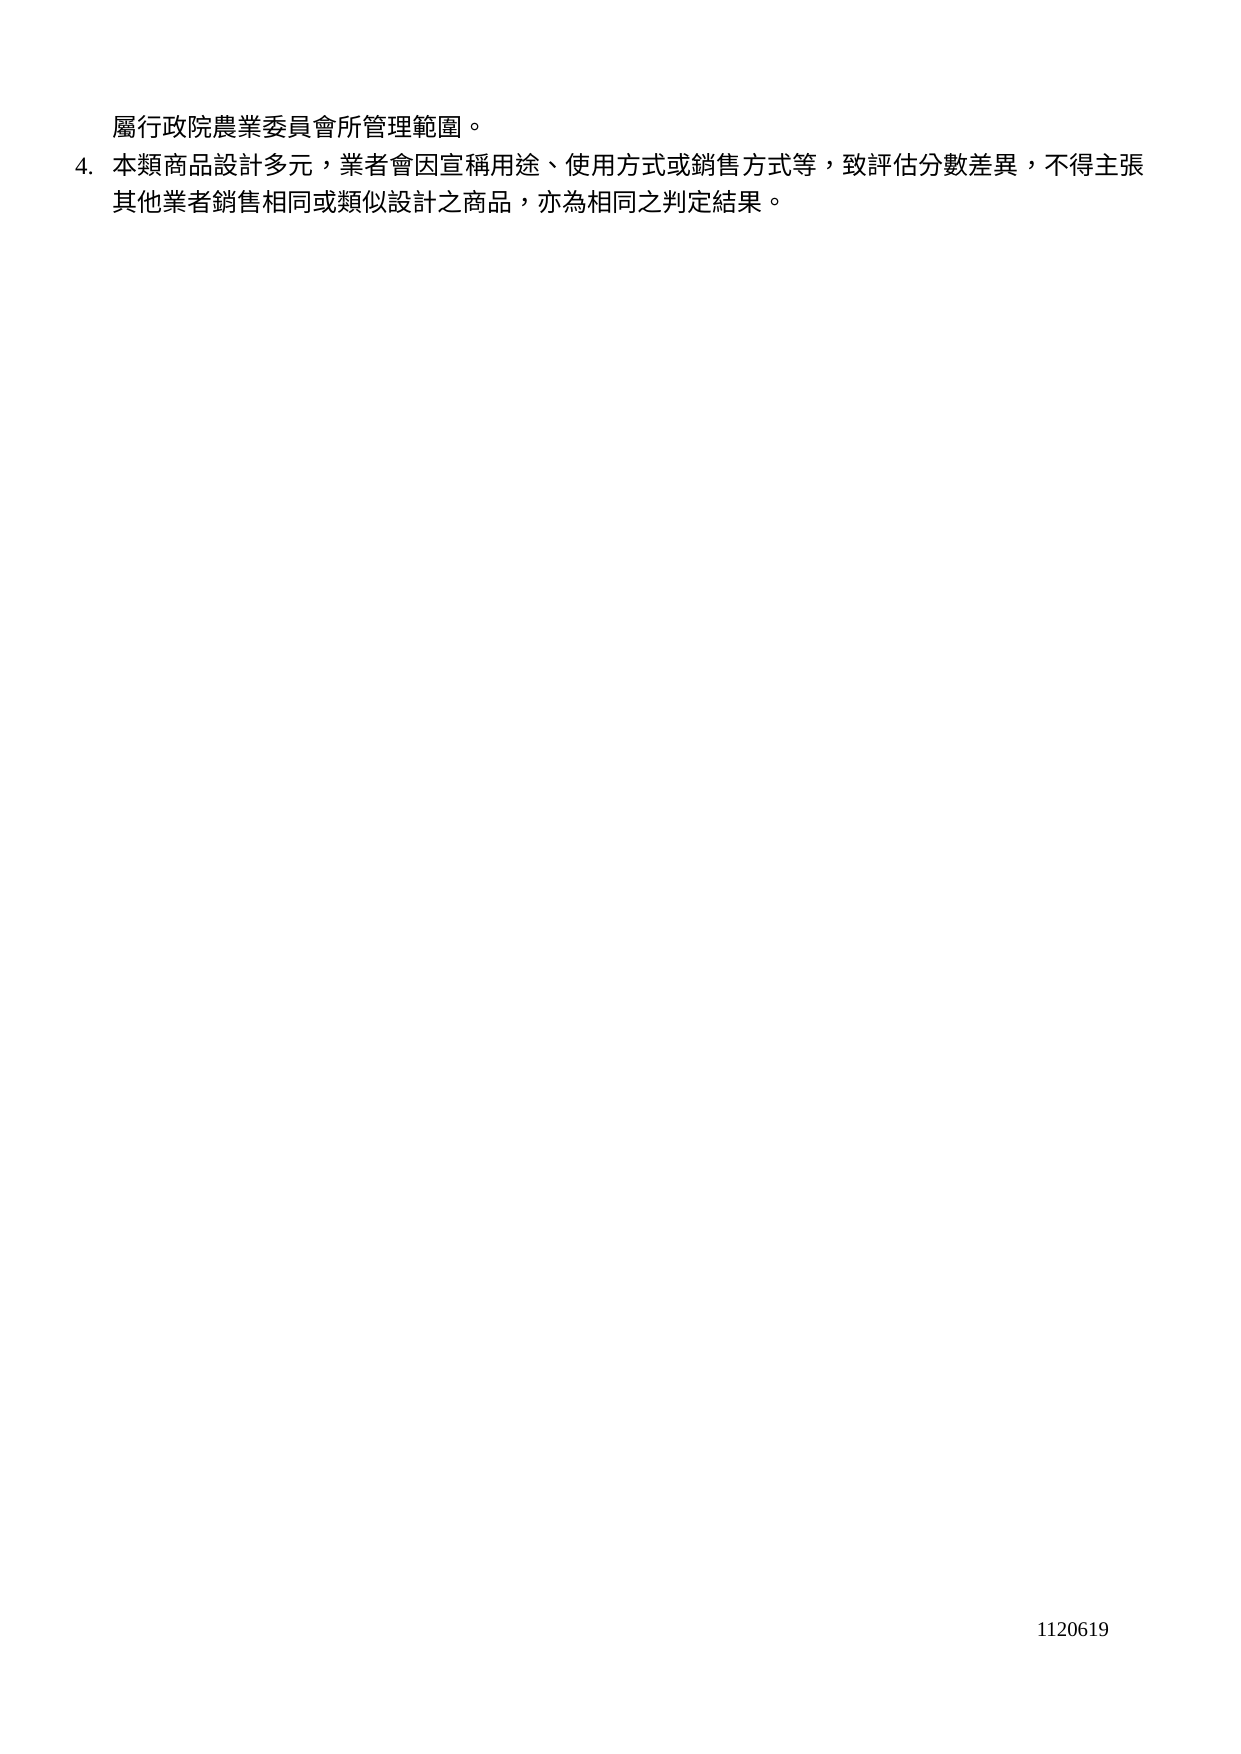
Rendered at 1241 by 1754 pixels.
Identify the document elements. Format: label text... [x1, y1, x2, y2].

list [75, 107, 1146, 144]
list 本類商品設計多元，業者會因宣稱用途、使用方式或銷售方式等，致評估分數差異，不得主張其他業者銷售相同或類似設計之商品，亦為相同之判定結果。 [75, 144, 1146, 219]
